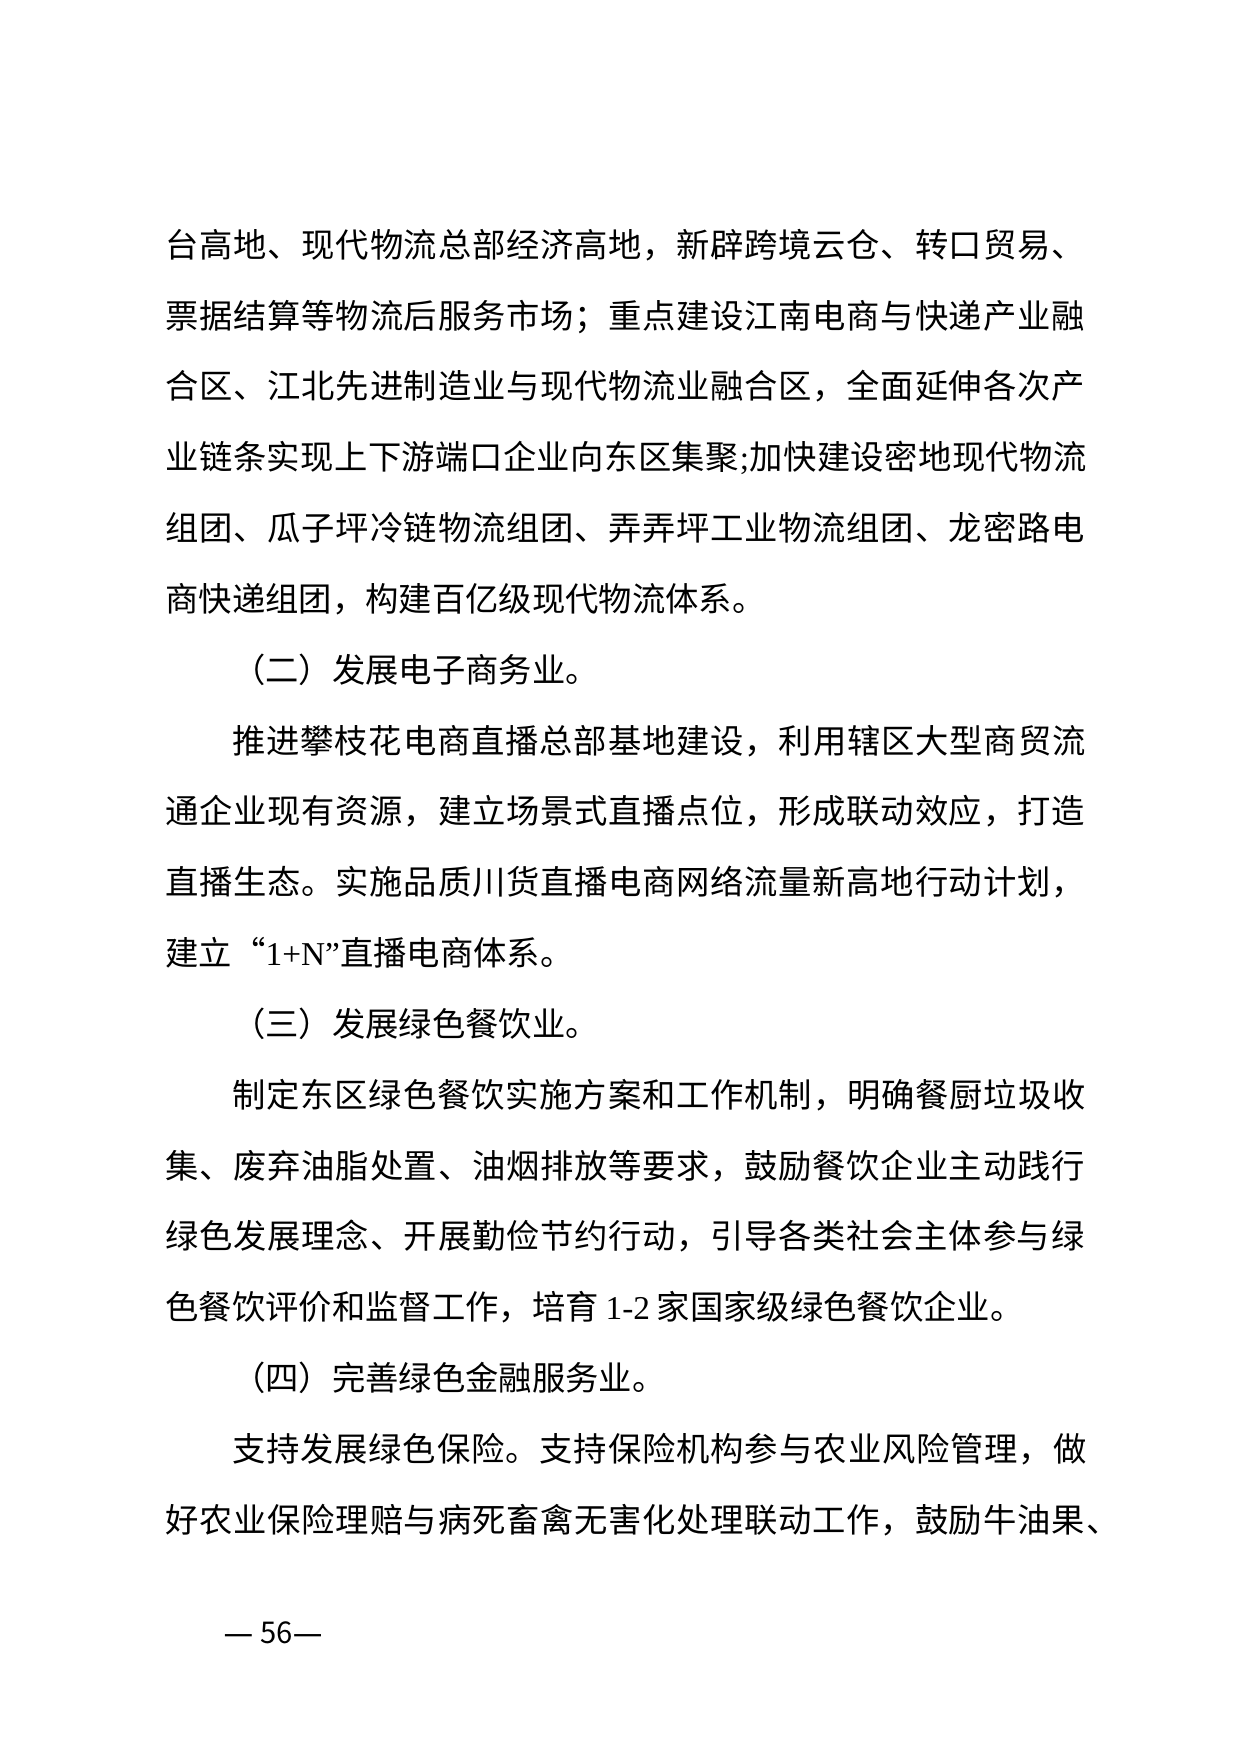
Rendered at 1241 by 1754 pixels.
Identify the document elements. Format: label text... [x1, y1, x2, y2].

text （三）发展绿色餐饮业。 [165, 998, 1087, 1046]
text 推进攀枝花电商直播总部基地建设，利用辖区大型商贸流通企业现有资源，建立场景式直播点位，形成联动效应，打造直播生态。实施品质川货直播电商网络流量新高地行动计划，建立“1+N”直播电商体系。 [165, 714, 1087, 975]
text （四）完善绿色金融服务业。 [165, 1352, 1087, 1400]
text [165, 218, 1087, 621]
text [165, 1423, 1087, 1542]
text （二）发展电子商务业。 [165, 643, 1087, 692]
text 制定东区绿色餐饮实施方案和工作机制，明确餐厨垃圾收集、废弃油脂处置、油烟排放等要求，鼓励餐饮企业主动践行绿色发展理念、开展勤俭节约行动，引导各类社会主体参与绿色餐饮评价和监督工作，培育1-2家国家级绿色餐饮企业。 [165, 1068, 1087, 1329]
